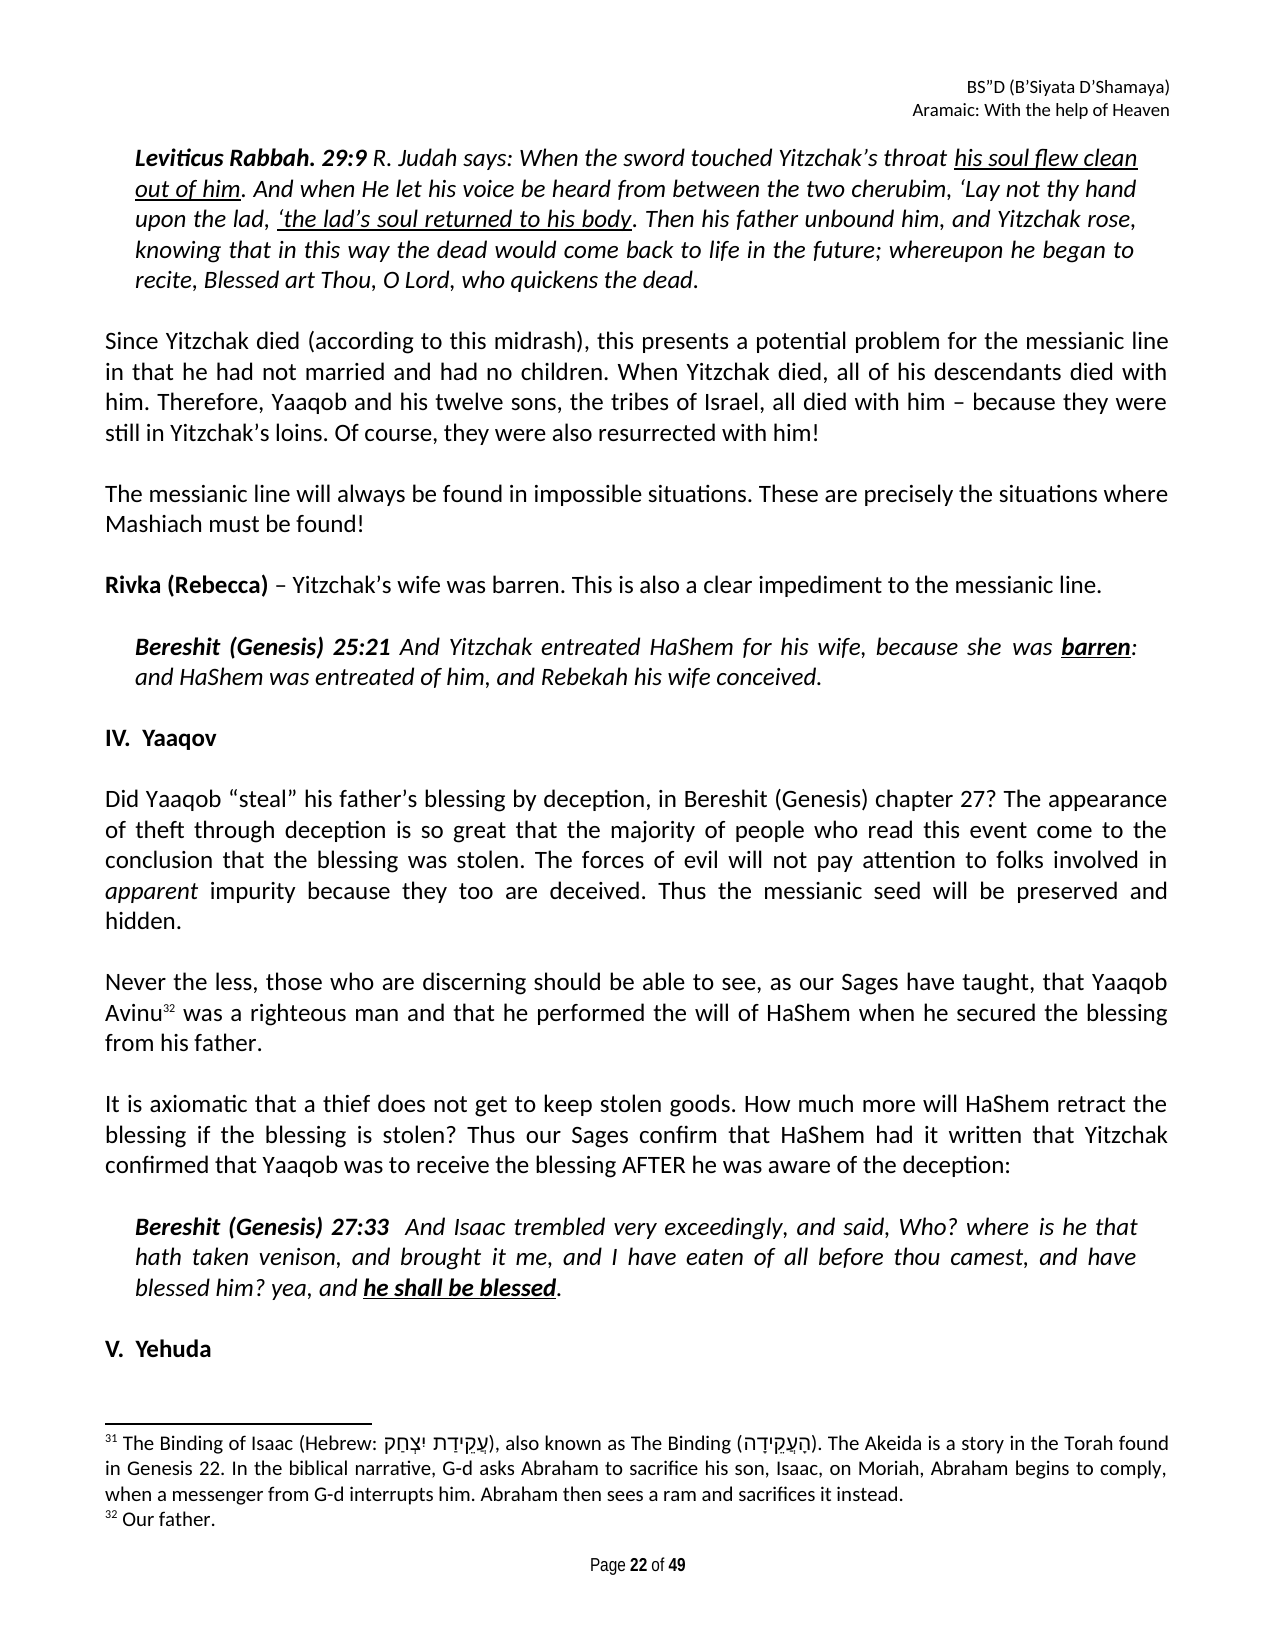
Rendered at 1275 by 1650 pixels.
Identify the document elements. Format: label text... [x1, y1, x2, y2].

text V. Yehuda [105, 1333, 1170, 1363]
text Bereshit (Genesis) 27:33 And Isaac trembled very exceedingly, and said, Who? where is he that hath taken venison, and brought it me, and I have eaten of all before thou camest, and have blessed him? yea, and he shall be blessed. [135, 1211, 1140, 1302]
text IV. Yaaqov [105, 722, 1170, 753]
text Did Yaaqob “steal” his father’s blessing by deception, in Bereshit (Genesis) chapter 27? The appearance of theft through deception is so great that the majority of people who read this event come to the conclusion that the blessing was stolen. The forces of evil will not pay attention to folks involved in apparent impurity because they too are deceived. Thus the messianic seed will be preserved and hidden. [105, 783, 1170, 936]
text Never the less, those who are discerning should be able to see, as our Sages have taught, that Yaaqob Avinu was a righteous man and that he performed the will of HaShem when he secured the blessing from his father. [105, 966, 1170, 1058]
text It is axiomatic that a thief does not get to keep stolen goods. How much more will HaShem retract the blessing if the blessing is stolen? Thus our Sages confirm that HaShem had it written that Yitzchak confirmed that Yaaqob was to receive the blessing AFTER he was aware of the deception: [105, 1088, 1170, 1180]
text Rivka (Rebecca) – Yitzchak’s wife was barren. This is also a clear impediment to the messianic line. [105, 570, 1170, 600]
text The messianic line will always be found in impossible situations. These are precisely the situations where Mashiach must be found! [105, 478, 1170, 539]
text Since Yitzchak died (according to this midrash), this presents a potential problem for the messianic line in that he had not married and had no children. When Yitzchak died, all of his descendants died with him. Therefore, Yaaqob and his twelve sons, the tribes of , all died with him – because they were still in Yitzchak’s loins. Of course, they were also resurrected with him! [105, 326, 1170, 448]
text Bereshit (Genesis) 25:21 And Yitzchak entreated HaShem for his wife, because she was barren: and HaShem was entreated of him, and Rebekah his wife conceived. [135, 631, 1140, 692]
text Leviticus Rabbah. 29:9 R. Judah says: When the sword touched Yitzchak’s throat his soul flew clean out of him. And when He let his voice be heard from between the two cherubim, ‘Lay not thy hand upon the lad, ‘the lad’s soul returned to his body. Then his father unbound him, and Yitzchak rose, knowing that in this way the dead would come back to life in the future; whereupon he began to recite, Blessed art Thou, O Lord, who quickens the dead. [135, 142, 1140, 295]
